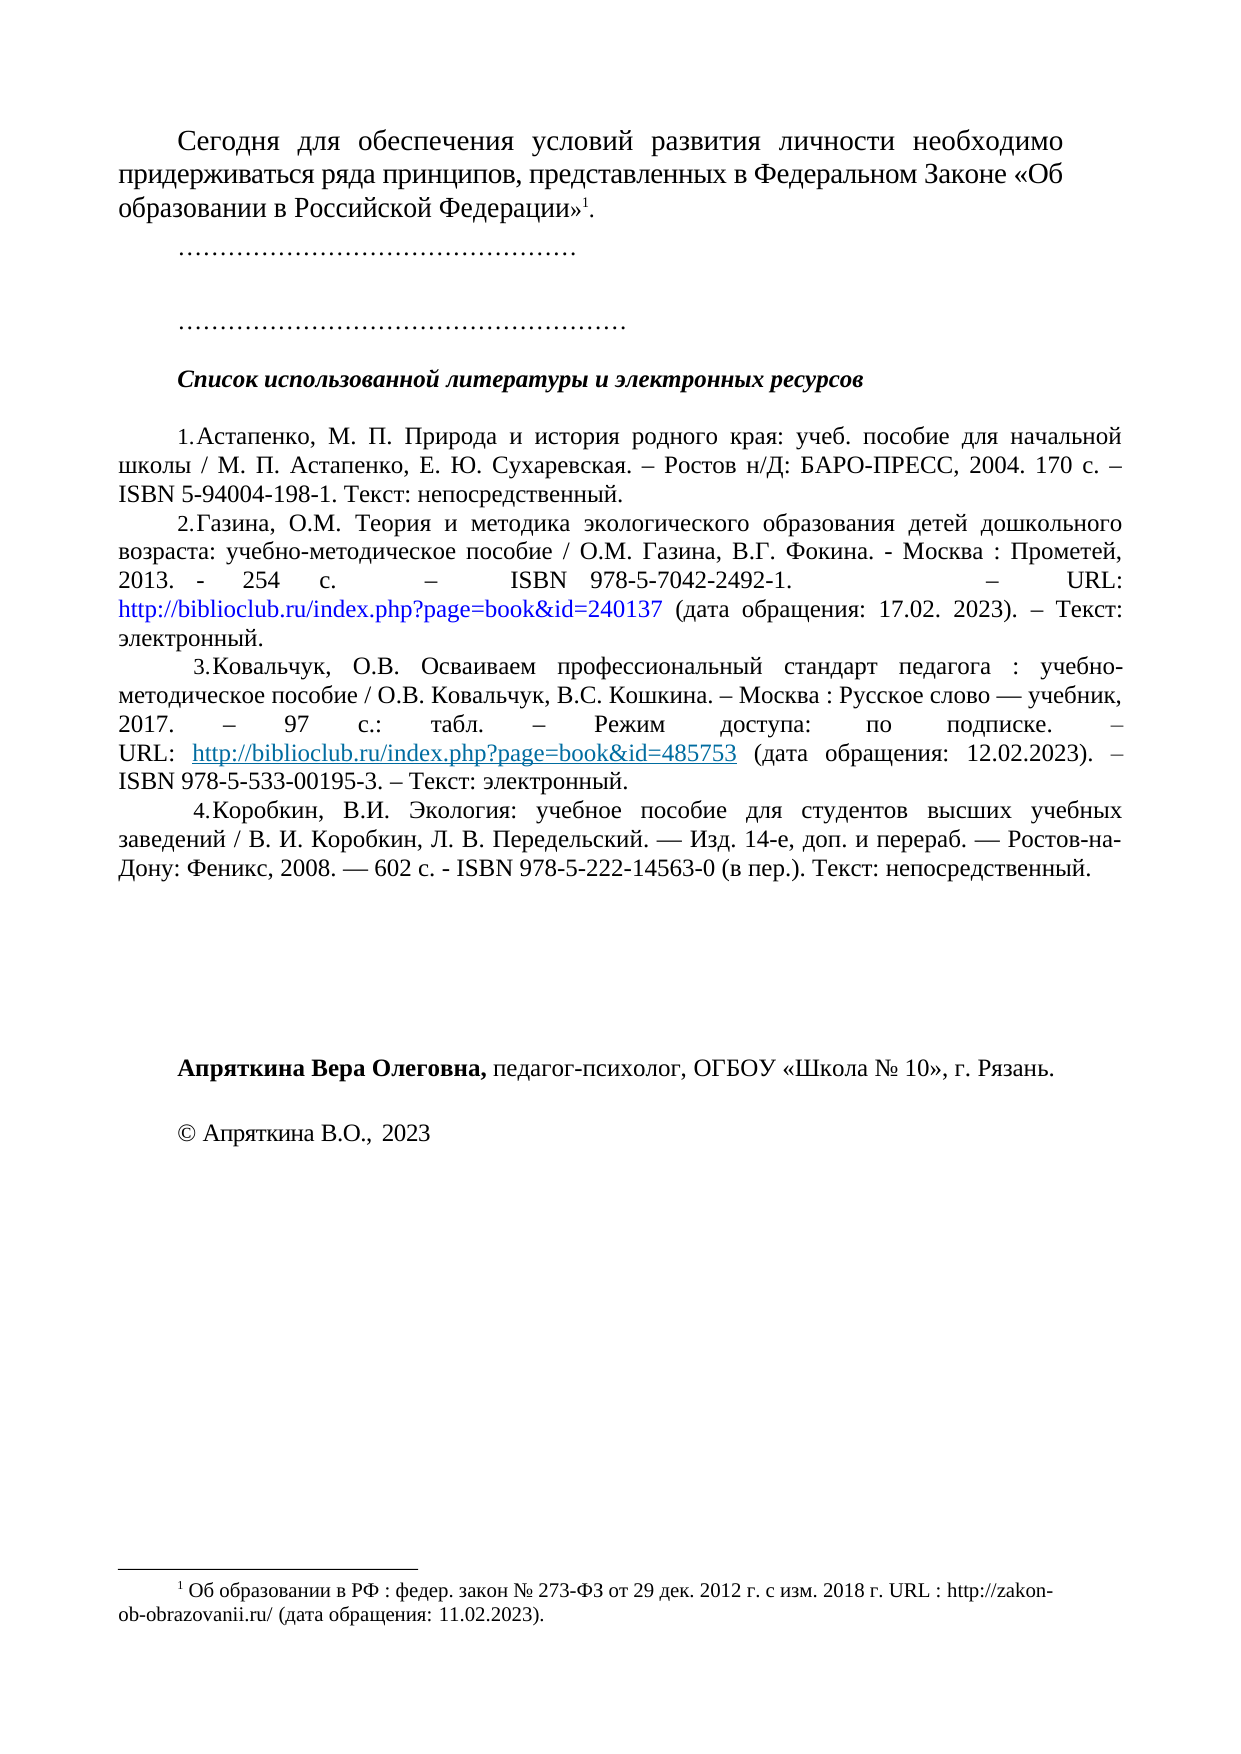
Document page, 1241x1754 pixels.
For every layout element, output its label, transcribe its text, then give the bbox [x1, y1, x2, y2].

list Астапенко, М. П. Природа и история родного края: учеб. пособие для начальной школы / М. П. Астапенко, Е. Ю. Сухаревская. – Ростов н/Д: БАРО-ПРЕСС, 2004. 170 с. – ISBN 5-94004-198-1. Текст: непосредственный. [118, 421, 1123, 508]
text © Апряткина В.О., 2023 [177, 1118, 1146, 1146]
text http://biblioclub.ru/index.php?page=book&id=240137 (дата обращения: 17.02. 2023). – Текст: электронный. [118, 594, 1123, 651]
text Апряткина Вера Олеговна, педагог-психолог, ОГБОУ «Школа № 10», г. Рязань. [177, 1053, 1146, 1082]
text ……………………………………………… [177, 306, 1146, 334]
subtitle Список использованной литературы и электронных ресурсов [177, 364, 1146, 393]
list Ковальчук, О.В. Осваиваем профессиональный стандарт педагога : учебно- методическое пособие / О.В. Ковальчук, В.С. Кошкина. – Москва : Русское слово — учебник, 2017. – 97 с.: табл. – Режим доступа: по подписке. – URL: http://biblioclub.ru/index.php?page=book&id=485753 (дата обращения: 12.02.2023). – ISBN 978-5-533-00195-3. – Текст: электронный. [118, 651, 1123, 795]
text Сегодня для обеспечения условий развития личности необходимо придерживаться ряда принципов, представленных в Федеральном Законе «Об образовании в Российской Федерации»1. [118, 123, 1064, 223]
list Газина, О.М. Теория и методика экологического образования детей дошкольного возраста: учебно-методическое пособие / О.М. Газина, В.Г. Фокина. - Москва : Прометей, 2013. - 254 с. – ISBN 978-5-7042-2492-1. – URL: [118, 508, 1123, 594]
text ………………………………………… [177, 232, 1146, 261]
text 1 Об образовании в РФ : федер. закон № 273-ФЗ от 29 дек. 2012 г. с изм. 2018 г. URL : http://zakon- ob-obrazovanii.ru/ (дата обращения: 11.02.2023). [118, 1578, 1056, 1626]
picture [662, 747, 668, 755]
list Коробкин, В.И. Экология: учебное пособие для студентов высших учебных заведений / В. И. Коробкин, Л. В. Передельский. — Изд. 14-е, доп. и перераб. — Ростов-на- Дону: Феникс, 2008. — 602 с. - ISBN 978-5-222-14563-0 (в пер.). Текст: непосредственный. [118, 795, 1123, 881]
